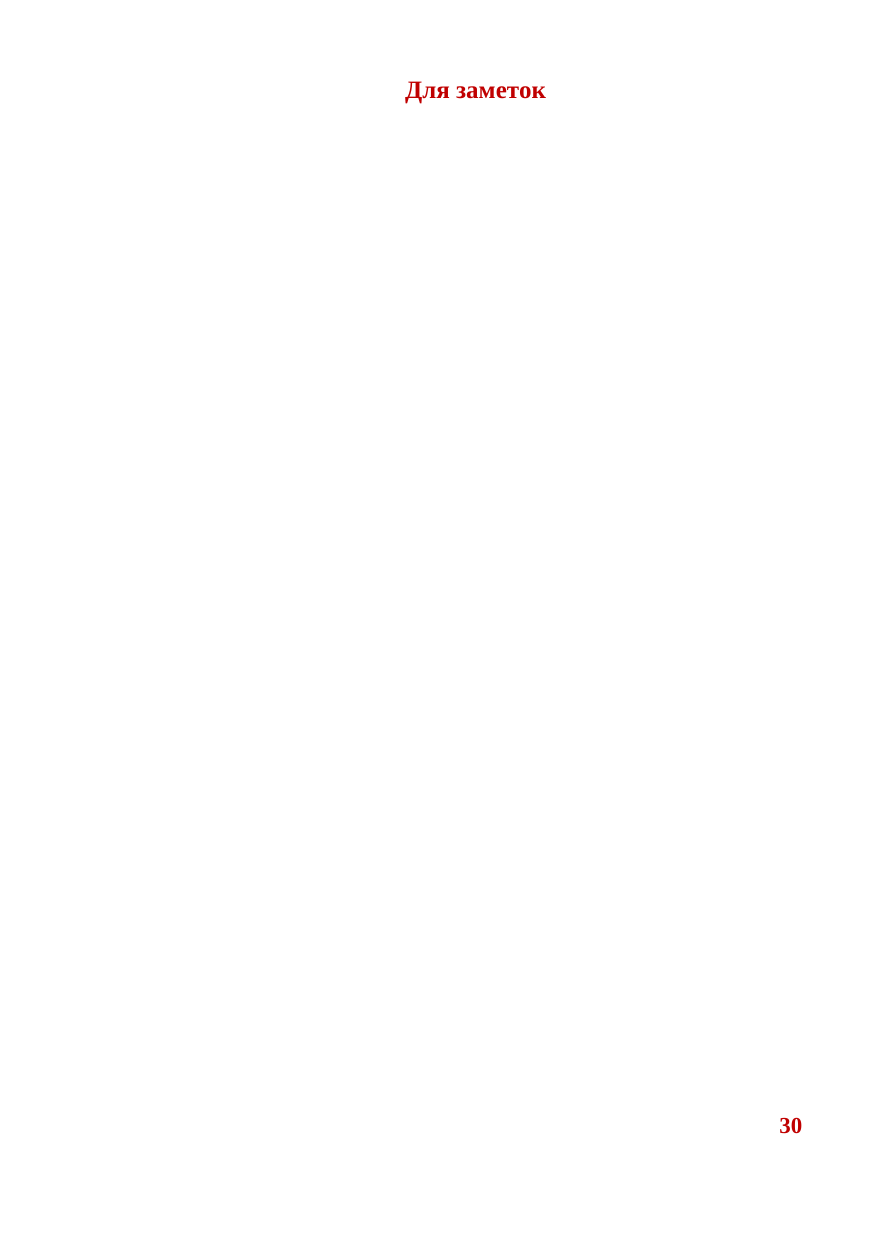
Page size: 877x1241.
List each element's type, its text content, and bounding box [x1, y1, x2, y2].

text Для заметок [75, 75, 802, 104]
